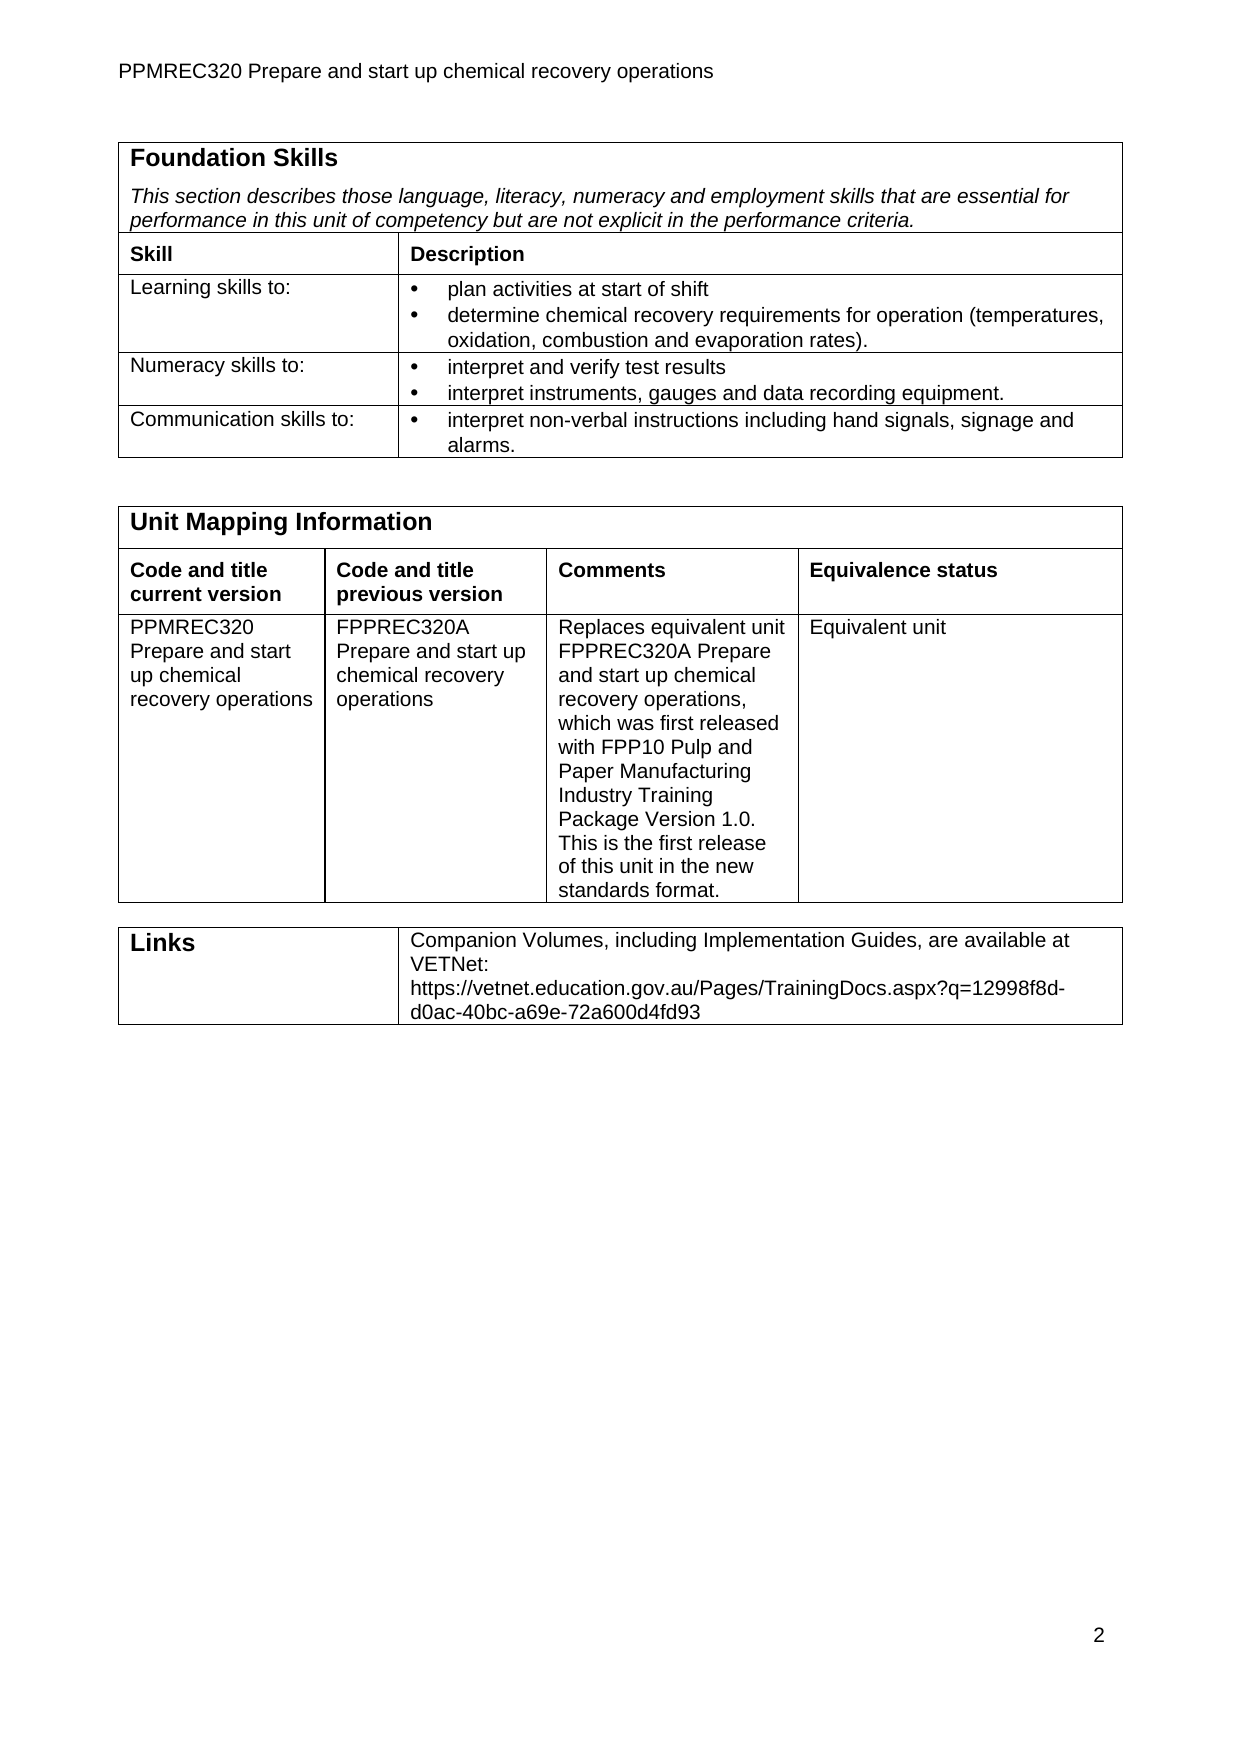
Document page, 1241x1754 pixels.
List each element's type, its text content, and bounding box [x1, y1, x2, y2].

table_cell interpret and verify test results interpret instruments, gauges and data recording equipment. [399, 353, 1122, 405]
table_cell Equivalent unit [799, 615, 1122, 902]
table_cell FPPREC320A Prepare and start up chemical recovery operations [326, 615, 546, 902]
table_cell Code and title current version [119, 549, 324, 614]
table_cell Description [399, 233, 1122, 274]
table_cell plan activities at start of shift determine chemical recovery requirements for operation (temperatures, oxidation, combustion and evaporation rates). [399, 275, 1122, 352]
table_cell Code and title previous version [326, 549, 546, 614]
table_header Links [119, 928, 398, 1024]
table_cell Learning skills to: [119, 275, 398, 352]
table_cell PPMREC320 Prepare and start up chemical recovery operations [119, 615, 324, 902]
table_cell Communication skills to: [119, 406, 398, 457]
table_header Companion Volumes, including Implementation Guides, are available at VETNet: https://vetnet.education.gov.au/Pages/TrainingDocs.aspx?q=12998f8d-d0ac-40bc-a69e-72a600d4fd93 [399, 928, 1122, 1024]
table_header Foundation Skills This section describes those language, literacy, numeracy and employment skills that are essential for performance in this unit of competency but are not explicit in the performance criteria. [119, 143, 1122, 232]
table_header Unit Mapping Information [119, 507, 1122, 548]
table_cell Numeracy skills to: [119, 353, 398, 405]
table_cell Equivalence status [799, 549, 1122, 614]
table_cell Replaces equivalent unit FPPREC320A Prepare and start up chemical recovery operations, which was first released with FPP10 Pulp and Paper Manufacturing Industry Training Package Version 1.0. This is the first release of this unit in the new standards format. [547, 615, 798, 902]
table_cell interpret non-verbal instructions including hand signals, signage and alarms. [399, 406, 1122, 457]
table_cell Skill [119, 233, 398, 274]
table_cell Comments [547, 549, 798, 614]
